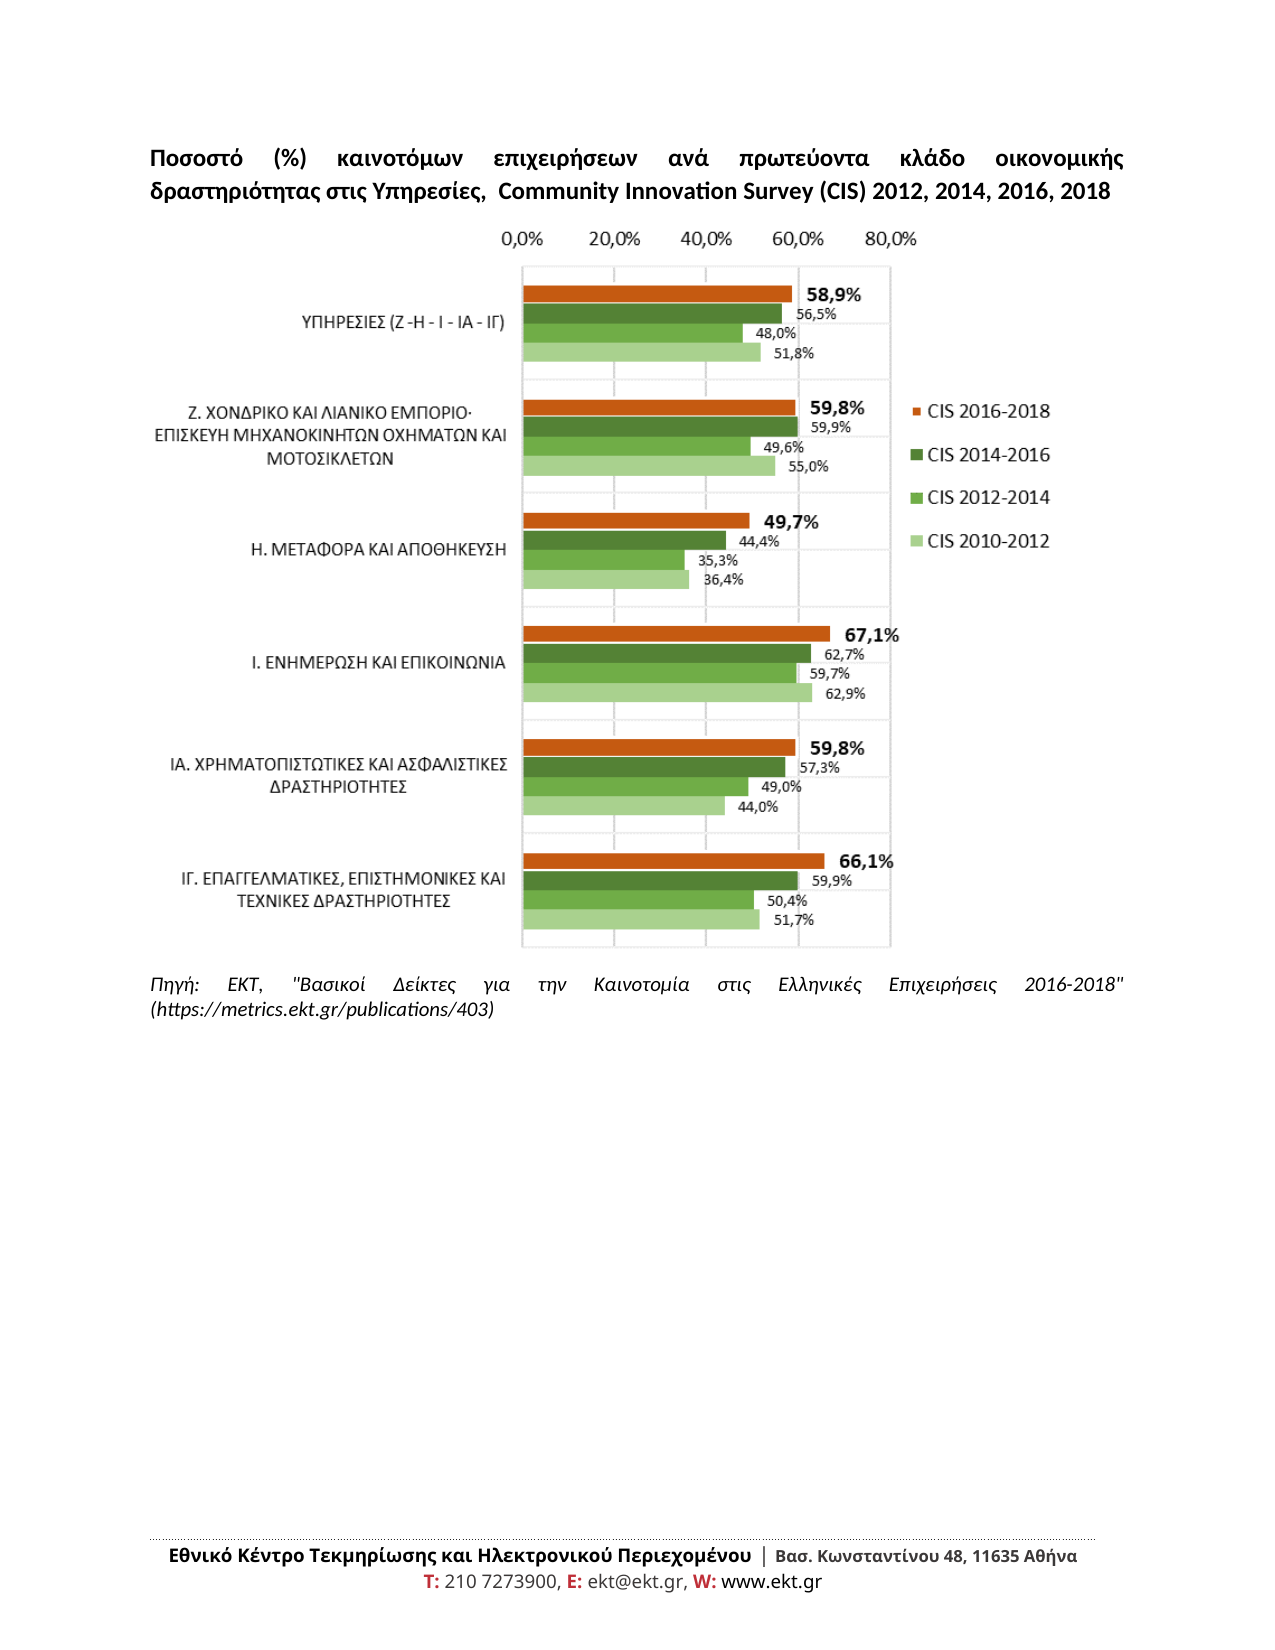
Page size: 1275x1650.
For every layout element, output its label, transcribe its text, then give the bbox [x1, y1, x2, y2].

text Ποσοστό (%) καινοτόμων επιχειρήσεων ανά πρωτεύοντα κλάδο οικονομικής δραστηριότητας στις Υπηρεσίες, Community Innovation Survey (CIS) 2012, 2014, 2016, 2018 [150, 142, 1125, 206]
picture [150, 224, 1064, 953]
text Πηγή: ΕΚΤ, "Βασικοί Δείκτες για την Καινοτομία στις Ελληνικές Επιχειρήσεις 2016-2018" (https://metrics.ekt.gr/publications/403) [150, 971, 1125, 1022]
